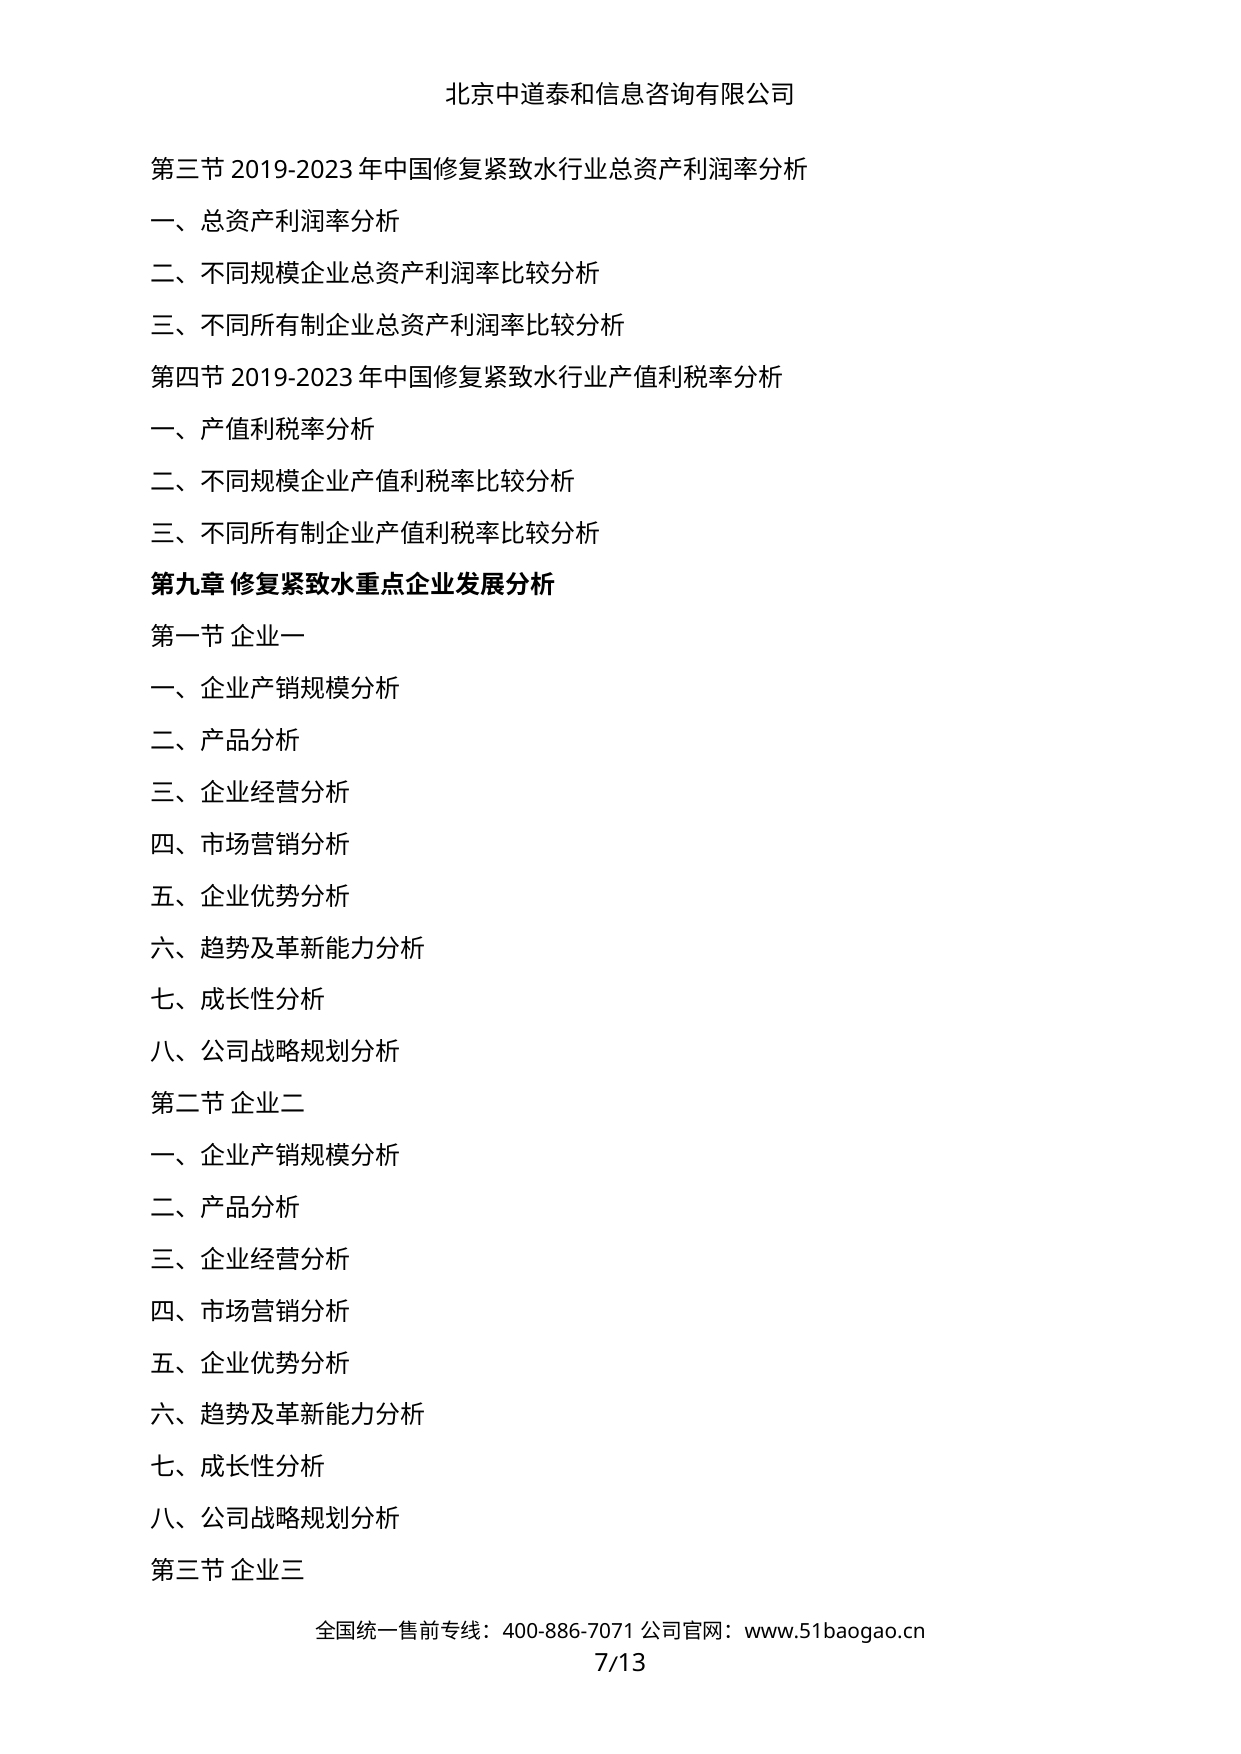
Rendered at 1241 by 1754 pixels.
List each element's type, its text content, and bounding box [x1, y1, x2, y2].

text 八、公司战略规划分析 [150, 1499, 1090, 1535]
text 一、企业产销规模分析 [150, 669, 1090, 705]
text 二、产品分析 [150, 721, 1090, 757]
text 第三节 企业三 [150, 1551, 1090, 1587]
text 三、企业经营分析 [150, 772, 1090, 809]
text 八、公司战略规划分析 [150, 1032, 1090, 1068]
text 六、趋势及革新能力分析 [150, 928, 1090, 964]
text 三、企业经营分析 [150, 1239, 1090, 1276]
text 七、成长性分析 [150, 980, 1090, 1016]
text 五、企业优势分析 [150, 876, 1090, 912]
text 二、不同规模企业产值利税率比较分析 [150, 461, 1090, 497]
text 四、市场营销分析 [150, 824, 1090, 861]
text 第一节 企业一 [150, 617, 1090, 653]
text 四、市场营销分析 [150, 1291, 1090, 1327]
text 二、不同规模企业总资产利润率比较分析 [150, 254, 1090, 290]
text 五、企业优势分析 [150, 1343, 1090, 1379]
text 第四节 2019-2023年中国修复紧致水行业产值利税率分析 [150, 357, 1090, 394]
text 七、成长性分析 [150, 1447, 1090, 1483]
text 第九章 修复紧致水重点企业发展分析 [150, 565, 1090, 601]
text 三、不同所有制企业产值利税率比较分析 [150, 513, 1090, 549]
text 一、产值利税率分析 [150, 409, 1090, 446]
text 六、趋势及革新能力分析 [150, 1395, 1090, 1431]
text 一、企业产销规模分析 [150, 1136, 1090, 1172]
text 三、不同所有制企业总资产利润率比较分析 [150, 306, 1090, 342]
text 第三节 2019-2023年中国修复紧致水行业总资产利润率分析 [150, 150, 1090, 186]
text 一、总资产利润率分析 [150, 202, 1090, 238]
text 第二节 企业二 [150, 1084, 1090, 1120]
text 二、产品分析 [150, 1187, 1090, 1224]
